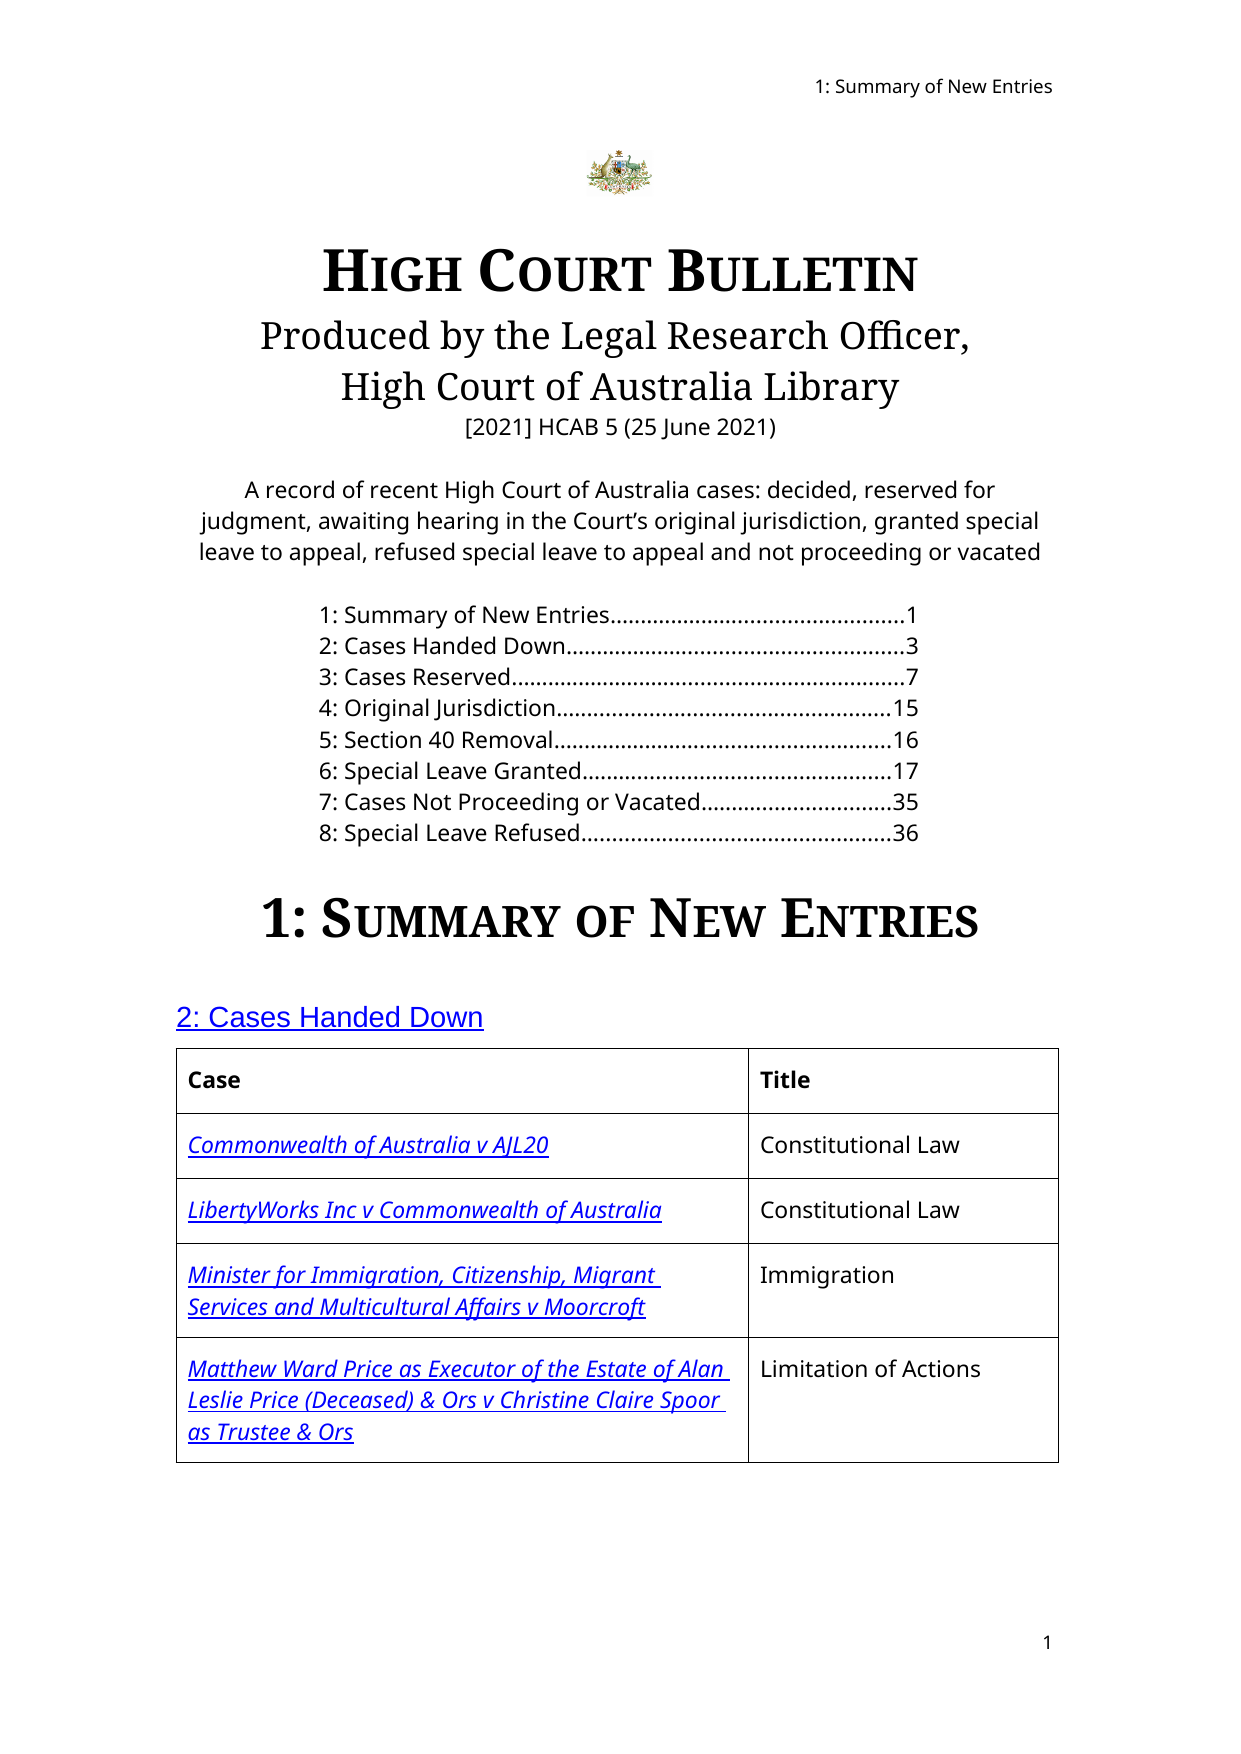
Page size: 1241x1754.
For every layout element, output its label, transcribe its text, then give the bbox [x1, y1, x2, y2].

title Produced by the Legal Research Officer, High Court of Australia Library [187, 309, 1053, 411]
text 8: Special Leave Refused 36 [319, 817, 919, 848]
subtitle 1: Summary of New Entries [187, 880, 1053, 953]
text 5: Section 40 Removal 16 [319, 723, 919, 755]
text 2: Cases Handed Down 3 [319, 630, 919, 661]
text 6: Special Leave Granted 17 [319, 755, 919, 786]
picture [586, 150, 654, 197]
table_header Case [177, 1049, 748, 1113]
title High Court Bulletin [187, 229, 1053, 309]
table_cell LibertyWorks Inc v Commonwealth of Australia [177, 1179, 748, 1243]
table_cell Commonwealth of Australia v AJL20 [177, 1114, 748, 1178]
table_cell Matthew Ward Price as Executor of the Estate of Alan Leslie Price (Deceased) & Ors v Christine Claire Spoor as Trustee & Ors [177, 1338, 748, 1462]
text 2: Cases Handed Down [176, 1000, 1053, 1033]
text 7: Cases Not Proceeding or Vacated 35 [319, 786, 919, 817]
table_cell Limitation of Actions [749, 1338, 1058, 1462]
table_cell Constitutional Law [749, 1114, 1058, 1178]
table_cell Constitutional Law [749, 1179, 1058, 1243]
text 4: Original Jurisdiction 15 [319, 692, 919, 723]
text 3: Cases Reserved 7 [319, 661, 919, 692]
title [2021] HCAB 5 (25 June 2021) [187, 411, 1053, 442]
table_header Title [749, 1049, 1058, 1113]
table_cell Immigration [749, 1244, 1058, 1337]
table_cell Minister for Immigration, Citizenship, Migrant Services and Multicultural Affairs v Moorcroft [177, 1244, 748, 1337]
text 1: Summary of New Entries 1 [319, 598, 919, 630]
title A record of recent High Court of Australia cases: decided, reserved for judgment, awaiting hearing in the Court’s original jurisdiction, granted special leave to appeal, refused special leave to appeal and not proceeding or vacated [187, 473, 1053, 567]
